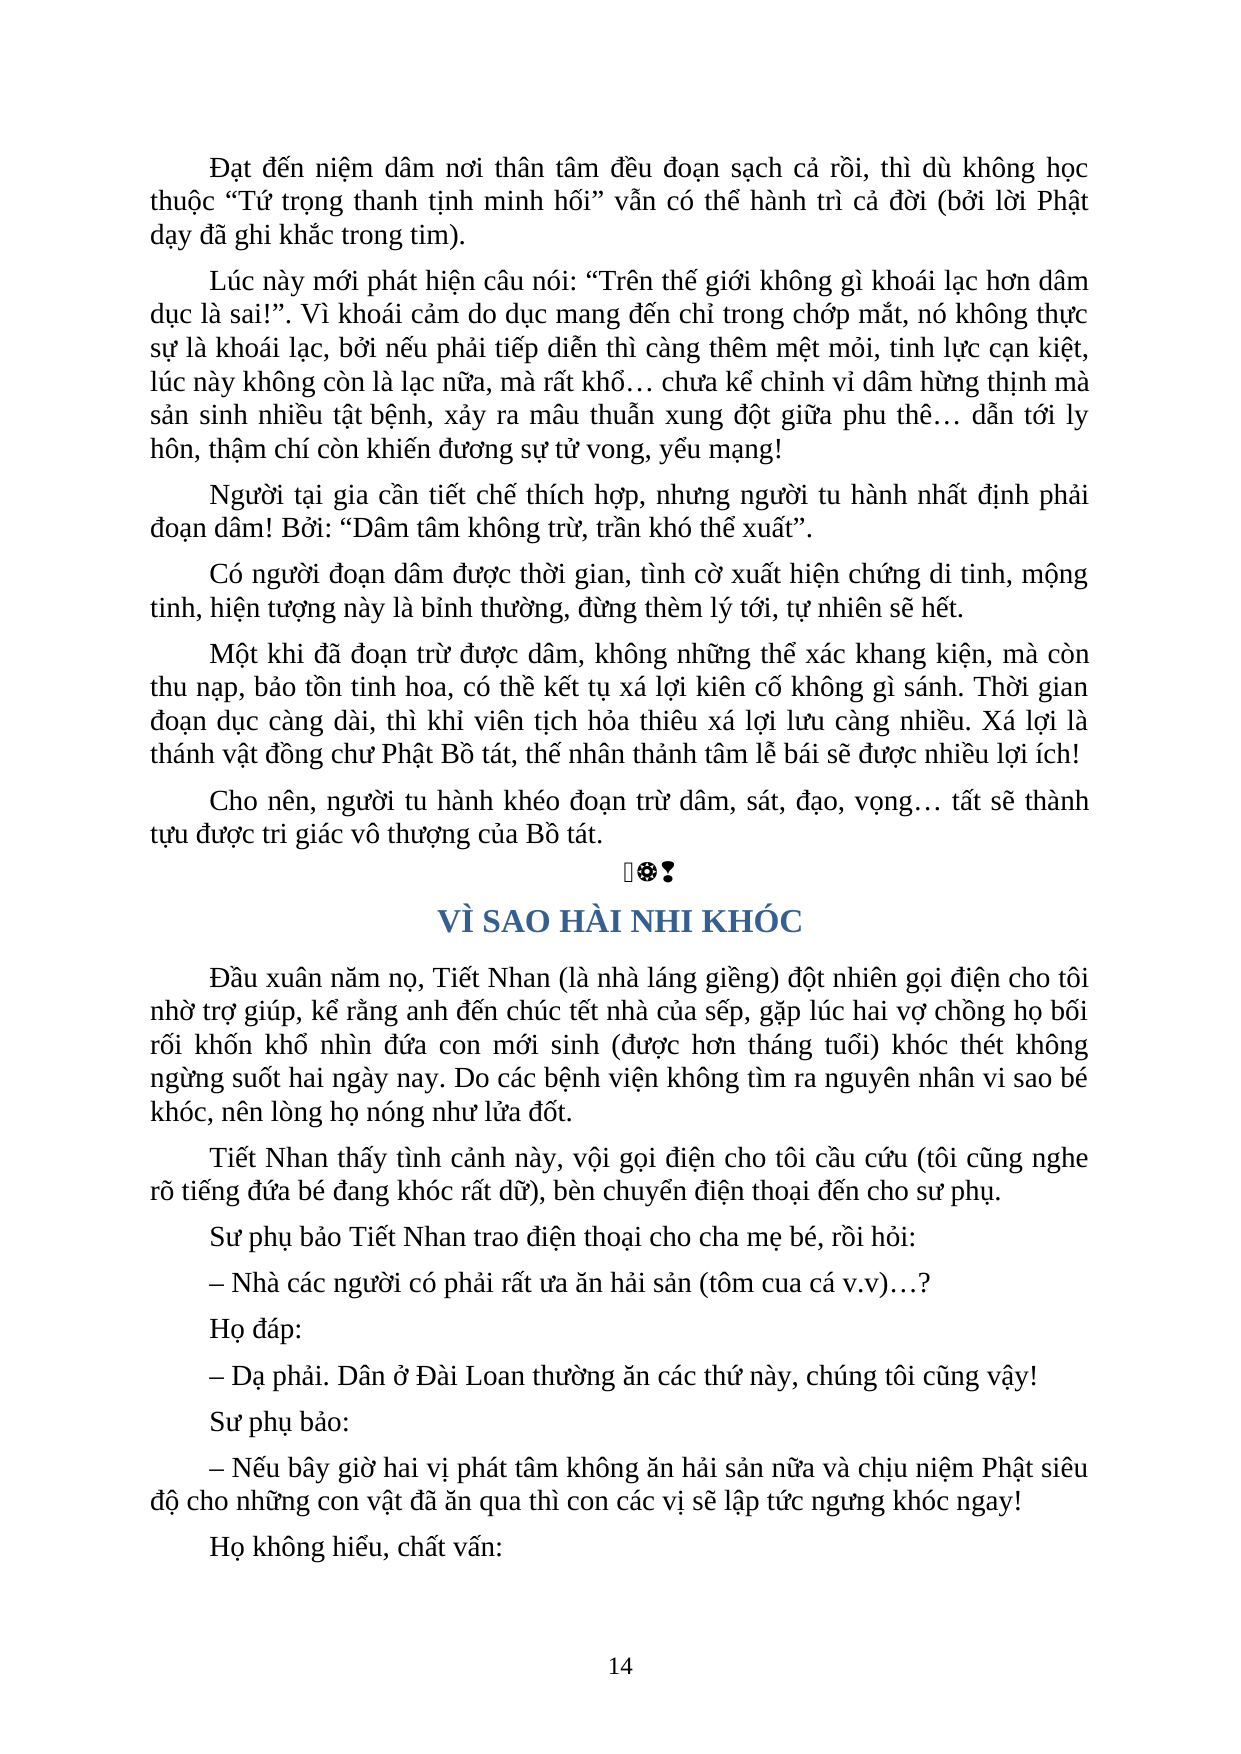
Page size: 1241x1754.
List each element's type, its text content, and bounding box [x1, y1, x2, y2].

text Lúc này mới phát hiện câu nói: “Trên thế giới không gì khoái lạc hơn dâm dục là sai!”. Vì khoái cảm do dục mang đến chỉ trong chớp mắt, nó không thực sự là khoái lạc, bởi nếu phải tiếp diễn thì càng thêm mệt mỏi, tinh lực cạn kiệt, lúc này không còn là lạc nữa, mà rất khổ… chưa kể chỉnh vỉ dâm hừng thịnh mà sản sinh nhiều tật bệnh, xảy ra mâu thuẫn xung đột giữa phu thê… dẫn tới ly hôn, thậm chí còn khiến đương sự tử vong, yểu mạng! [150, 263, 1090, 464]
text Sư phụ bảo: [150, 1404, 1090, 1437]
text Họ không hiểu, chất vấn: [150, 1529, 1090, 1563]
text Đạt đến niệm dâm nơi thân tâm đều đoạn sạch cả rồi, thì dù không học thuộc “Tứ trọng thanh tịnh minh hối” vẫn có thể hành trì cả đời (bởi lời Phật dạy đã ghi khắc trong tim). [150, 150, 1090, 251]
text – Nhà các người có phải rất ưa ăn hải sản (tôm cua cá v.v)…? [150, 1266, 1090, 1299]
text Người tại gia cần tiết chế thích hợp, nhưng người tu hành nhất định phải đoạn dâm! Bởi: “Dâm tâm không trừ, trần khó thể xuất”. [150, 477, 1090, 544]
text Một khi đã đoạn trừ được dâm, không những thể xác khang kiện, mà còn thu nạp, bảo tồn tinh hoa, có thề kết tụ xá lợi kiên cố không gì sánh. Thời gian đoạn dục càng dài, thì khỉ viên tịch hỏa thiêu xá lợi lưu càng nhiều. Xá lợi là thánh vật đồng chư Phật Bồ tát, thế nhân thảnh tâm lễ bái sẽ được nhiều lợi ích! [150, 636, 1090, 770]
subtitle VÌ SAO HÀI NHI KHÓC [150, 901, 1090, 940]
text Tiết Nhan thấy tình cảnh này, vội gọi điện cho tôi cầu cứu (tôi cũng nghe rõ tiếng đứa bé đang khóc rất dữ), bèn chuyển điện thoại đến cho sư phụ. [150, 1140, 1090, 1207]
text Họ đáp: [150, 1312, 1090, 1345]
text – Dạ phải. Dân ở Đài Loan thường ăn các thứ này, chúng tôi cũng vậy! [150, 1358, 1090, 1391]
text Cho nên, người tu hành khéo đoạn trừ dâm, sát, đạo, vọng… tất sẽ thành tựu được tri giác vô thượng của Bồ tát. [150, 783, 1090, 850]
text Có người đoạn dâm được thời gian, tình cờ xuất hiện chứng di tinh, mộng tinh, hiện tượng này là bỉnh thường, đừng thèm lý tới, tự nhiên sẽ hết. [150, 556, 1090, 623]
text Đầu xuân năm nọ, Tiết Nhan (là nhà láng giềng) đột nhiên gọi điện cho tôi nhờ trợ giúp, kể rằng anh đến chúc tết nhà của sếp, gặp lúc hai vợ chồng họ bối rối khốn khổ nhìn đứa con mới sinh (được hơn tháng tuổi) khóc thét không ngừng suốt hai ngày nay. Do các bệnh viện không tìm ra nguyên nhân vi sao bé khóc, nên lòng họ nóng như lửa đốt. [150, 960, 1090, 1127]
text Sư phụ bảo Tiết Nhan trao điện thoại cho cha mẹ bé, rồi hỏi: [150, 1219, 1090, 1253]
text – Nếu bây giờ hai vị phát tâm không ăn hải sản nữa và chịu niệm Phật siêu độ cho những con vật đã ăn qua thì con các vị sẽ lập tức ngưng khóc ngay! [150, 1450, 1090, 1517]
